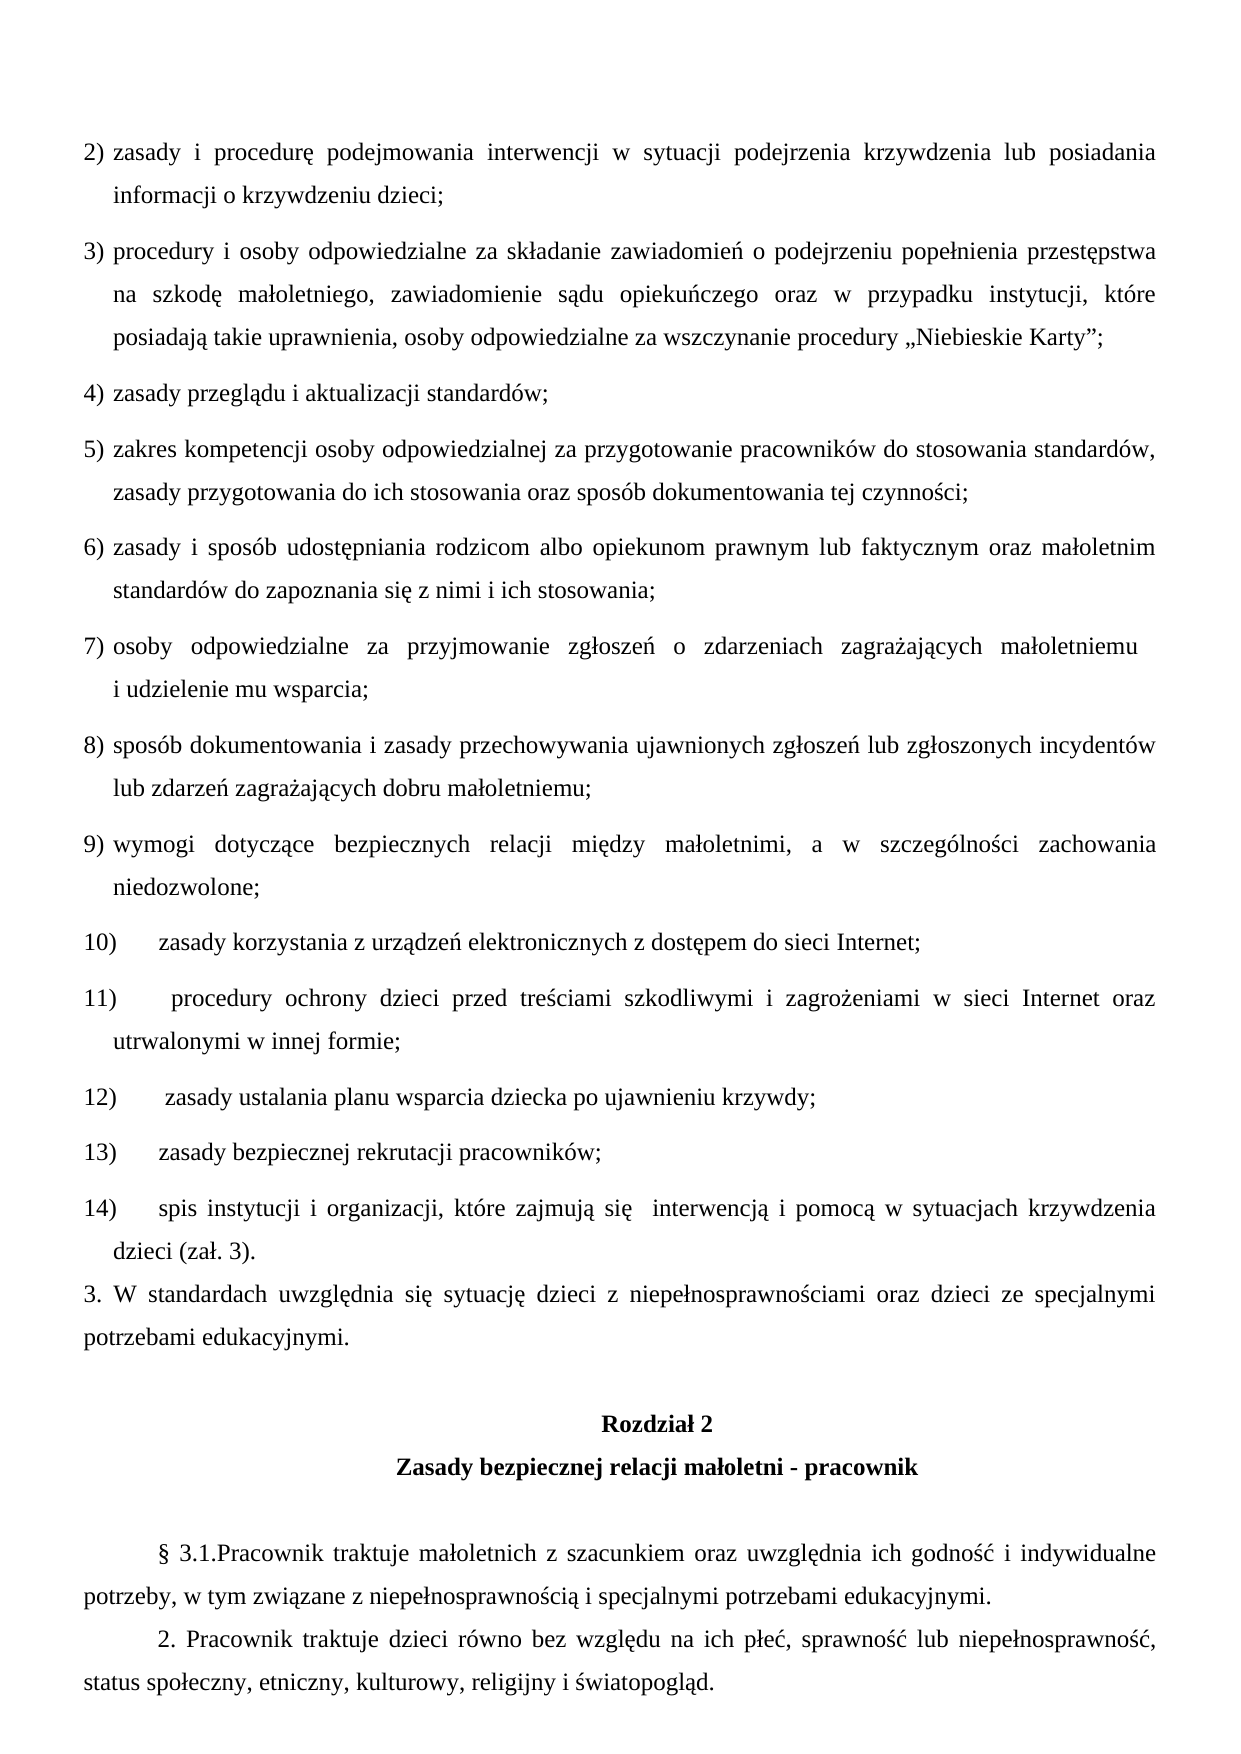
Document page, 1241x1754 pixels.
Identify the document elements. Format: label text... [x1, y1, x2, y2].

list zasady korzystania z urządzeń elektronicznych z dostępem do sieci Internet; [83, 927, 1157, 956]
list zakres kompetencji osoby odpowiedzialnej za przygotowanie pracowników do stosowania standardów, zasady przygotowania do ich stosowania oraz sposób dokumentowania tej czynności; [83, 434, 1157, 506]
text Rozdział 2 [83, 1409, 1157, 1437]
list zasady ustalania planu wsparcia dziecka po ujawnieniu krzywdy; [83, 1082, 1157, 1111]
list zasady i procedurę podejmowania interwencji w sytuacji podejrzenia krzywdzenia lub posiadania informacji o krzywdzeniu dzieci; [83, 137, 1157, 209]
list procedury i osoby odpowiedzialne za składanie zawiadomień o podejrzeniu popełnienia przestępstwa na szkodę małoletniego, zawiadomienie sądu opiekuńczego oraz w przypadku instytucji, które posiadają takie uprawnienia, osoby odpowiedzialne za wszczynanie procedury „Niebieskie Karty”; [83, 236, 1157, 351]
list wymogi dotyczące bezpiecznych relacji między małoletnimi, a w szczególności zachowania niedozwolone; [83, 829, 1157, 901]
list sposób dokumentowania i zasady przechowywania ujawnionych zgłoszeń lub zgłoszonych incydentów lub zdarzeń zagrażających dobru małoletniemu; [83, 730, 1157, 802]
text § 3.1.Pracownik traktuje małoletnich z szacunkiem oraz uwzględnia ich godność i indywidualne potrzeby, w tym związane z niepełnosprawnością i specjalnymi potrzebami edukacyjnymi. [83, 1538, 1157, 1610]
list zasady bezpiecznej rekrutacji pracowników; [83, 1137, 1157, 1166]
text 3. W standardach uwzględnia się sytuację dzieci z niepełnosprawnościami oraz dzieci ze specjalnymi potrzebami edukacyjnymi. [83, 1279, 1157, 1351]
list procedury ochrony dzieci przed treściami szkodliwymi i zagrożeniami w sieci Internet oraz utrwalonymi w innej formie; [83, 983, 1157, 1055]
list spis instytucji i organizacji, które zajmują się interwencją i pomocą w sytuacjach krzywdzenia dzieci (zał. 3). [83, 1193, 1157, 1265]
text Zasady bezpiecznej relacji małoletni - pracownik [83, 1452, 1157, 1481]
list zasady przeglądu i aktualizacji standardów; [83, 378, 1157, 407]
text 2. Pracownik traktuje dzieci równo bez względu na ich płeć, sprawność lub niepełnosprawność, status społeczny, etniczny, kulturowy, religijny i światopogląd. [83, 1624, 1157, 1696]
list osoby odpowiedzialne za przyjmowanie zgłoszeń o zdarzeniach zagrażających małoletniemu i udzielenie mu wsparcia; [83, 631, 1157, 703]
list zasady i sposób udostępniania rodzicom albo opiekunom prawnym lub faktycznym oraz małoletnim standardów do zapoznania się z nimi i ich stosowania; [83, 532, 1157, 604]
